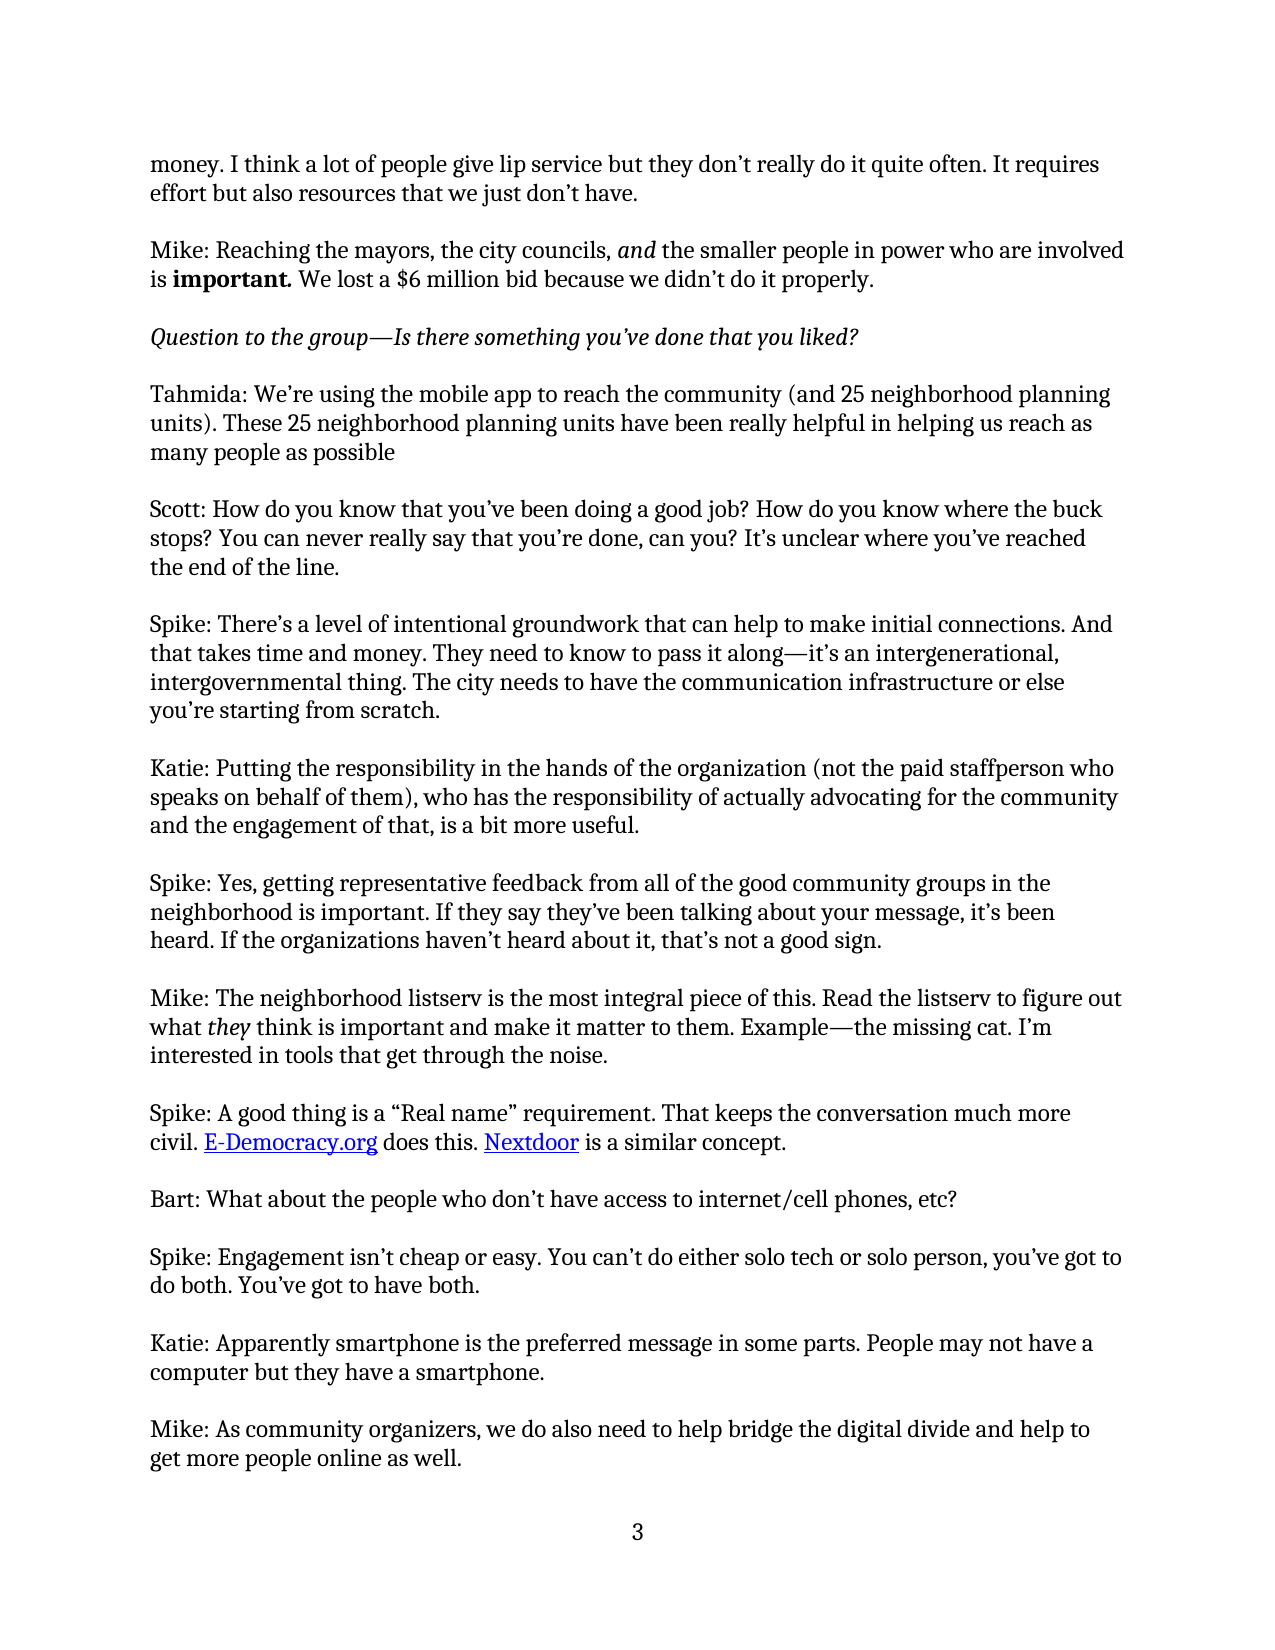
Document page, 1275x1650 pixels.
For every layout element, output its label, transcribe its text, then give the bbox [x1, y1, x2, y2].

text Question to the group—Is there something you’ve done that you liked? [150, 322, 1125, 351]
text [150, 150, 1125, 207]
text Mike: The neighborhood listserv is the most integral piece of this. Read the listserv to figure out what they think is important and make it matter to them. Example—the missing cat. I’m interested in tools that get through the noise. [150, 984, 1125, 1070]
text Tahmida: We’re using the mobile app to reach the community (and 25 neighborhood planning units). These 25 neighborhood planning units have been really helpful in helping us reach as many people as possible [150, 380, 1125, 466]
text Mike: Reaching the mayors, the city councils, and the smaller people in power who are involved is important. We lost a $6 million bid because we didn’t do it properly. [150, 236, 1125, 294]
text Mike: As community organizers, we do also need to help bridge the digital divide and help to get more people online as well. [150, 1415, 1125, 1472]
text Spike: A good thing is a “Real name” requirement. That keeps the conversation much more civil. E-Democracy.org does this. Nextdoor is a similar concept. [150, 1099, 1125, 1156]
text Spike: Yes, getting representative feedback from all of the good community groups in the neighborhood is important. If they say they’ve been talking about your message, it’s been heard. If the organizations haven’t heard about it, that’s not a good sign. [150, 869, 1125, 955]
text Bart: What about the people who don’t have access to internet/cell phones, etc? [150, 1185, 1125, 1214]
text Katie: Apparently smartphone is the preferred message in some parts. People may not have a computer but they have a smartphone. [150, 1329, 1125, 1386]
text Spike: There’s a level of intentional groundwork that can help to make initial connections. And that takes time and money. They need to know to pass it along—it’s an intergenerational, intergovernmental thing. The city needs to have the communication infrastructure or else you’re starting from scratch. [150, 610, 1125, 725]
text Katie: Putting the responsibility in the hands of the organization (not the paid staffperson who speaks on behalf of them), who has the responsibility of actually advocating for the community and the engagement of that, is a bit more useful. [150, 754, 1125, 840]
text Scott: How do you know that you’ve been doing a good job? How do you know where the buck stops? You can never really say that you’re done, can you? It’s unclear where you’ve reached the end of the line. [150, 495, 1125, 581]
text Spike: Engagement isn’t cheap or easy. You can’t do either solo tech or solo person, you’ve got to do both. You’ve got to have both. [150, 1242, 1125, 1300]
